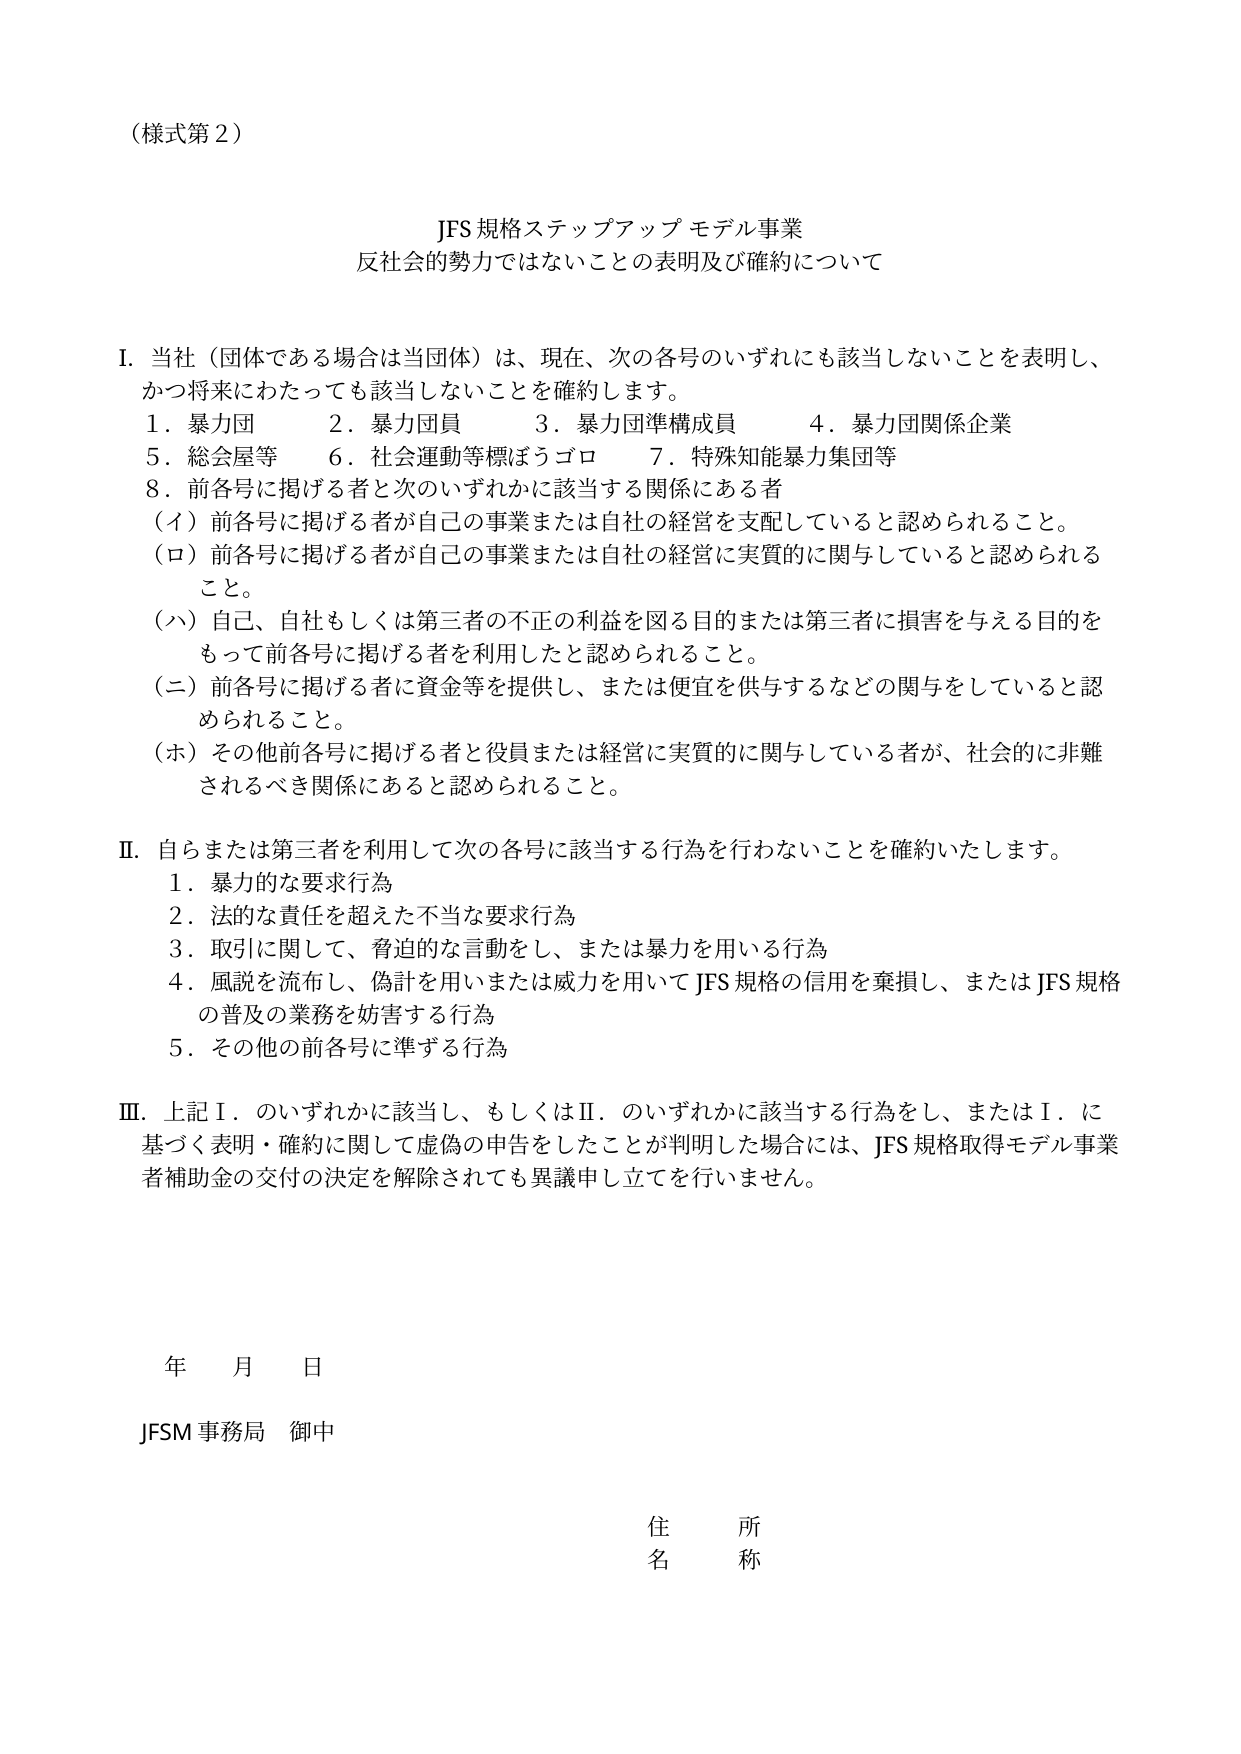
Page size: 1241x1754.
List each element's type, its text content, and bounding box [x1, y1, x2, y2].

text 年 月 日 [118, 1349, 1122, 1382]
text ８．前各号に掲げる者と次のいずれかに該当する関係にある者 [118, 471, 1122, 504]
text JFS規格ステップアップ モデル事業 [118, 211, 1122, 244]
text １．暴力的な要求行為 [118, 865, 1122, 898]
text （ハ）自己、自社もしくは第三者の不正の利益を図る目的または第三者に損害を与える目的をもって前各号に掲げる者を利用したと認められること。 [118, 603, 1122, 669]
text JFSM事務局 御中 [118, 1413, 1122, 1447]
text Ⅱ．自らまたは第三者を利用して次の各号に該当する行為を行わないことを確約いたします。 [118, 832, 1122, 865]
text （イ）前各号に掲げる者が自己の事業または自社の経営を支配していると認められること。 [118, 504, 1122, 537]
text （様式第２） [118, 118, 1122, 149]
text ５．総会屋等 ６．社会運動等標ぼうゴロ ７．特殊知能暴力集団等 [118, 438, 1122, 471]
text ４．風説を流布し、偽計を用いまたは威力を用いてJFS規格の信用を棄損し、またはJFS規格の普及の業務を妨害する行為 [118, 964, 1122, 1030]
text ３．取引に関して、脅迫的な言動をし、または暴力を用いる行為 [118, 931, 1122, 964]
text （ロ）前各号に掲げる者が自己の事業または自社の経営に実質的に関与していると認められること。 [118, 537, 1122, 603]
text 名 称 [647, 1542, 1122, 1575]
text （ホ）その他前各号に掲げる者と役員または経営に実質的に関与している者が、社会的に非難されるべき関係にあると認められること。 [118, 735, 1122, 801]
text 住 所 [647, 1509, 1122, 1542]
text １．暴力団 ２．暴力団員 ３．暴力団準構成員 ４．暴力団関係企業 [118, 406, 1122, 438]
text Ⅰ．当社（団体である場合は当団体）は、現在、次の各号のいずれにも該当しないことを表明し、かつ将来にわたっても該当しないことを確約します。 [118, 339, 1122, 406]
text Ⅲ．上記Ⅰ．のいずれかに該当し、もしくはⅡ．のいずれかに該当する行為をし、またはⅠ．に基づく表明・確約に関して虚偽の申告をしたことが判明した場合には、JFS規格取得モデル事業者補助金の交付の決定を解除されても異議申し立てを行いません。 [118, 1094, 1122, 1193]
text ５．その他の前各号に準ずる行為 [118, 1030, 1122, 1063]
text 反社会的勢力ではないことの表明及び確約について [118, 244, 1122, 277]
text （ニ）前各号に掲げる者に資金等を提供し、または便宜を供与するなどの関与をしていると認められること。 [118, 669, 1122, 735]
text ２．法的な責任を超えた不当な要求行為 [118, 898, 1122, 931]
